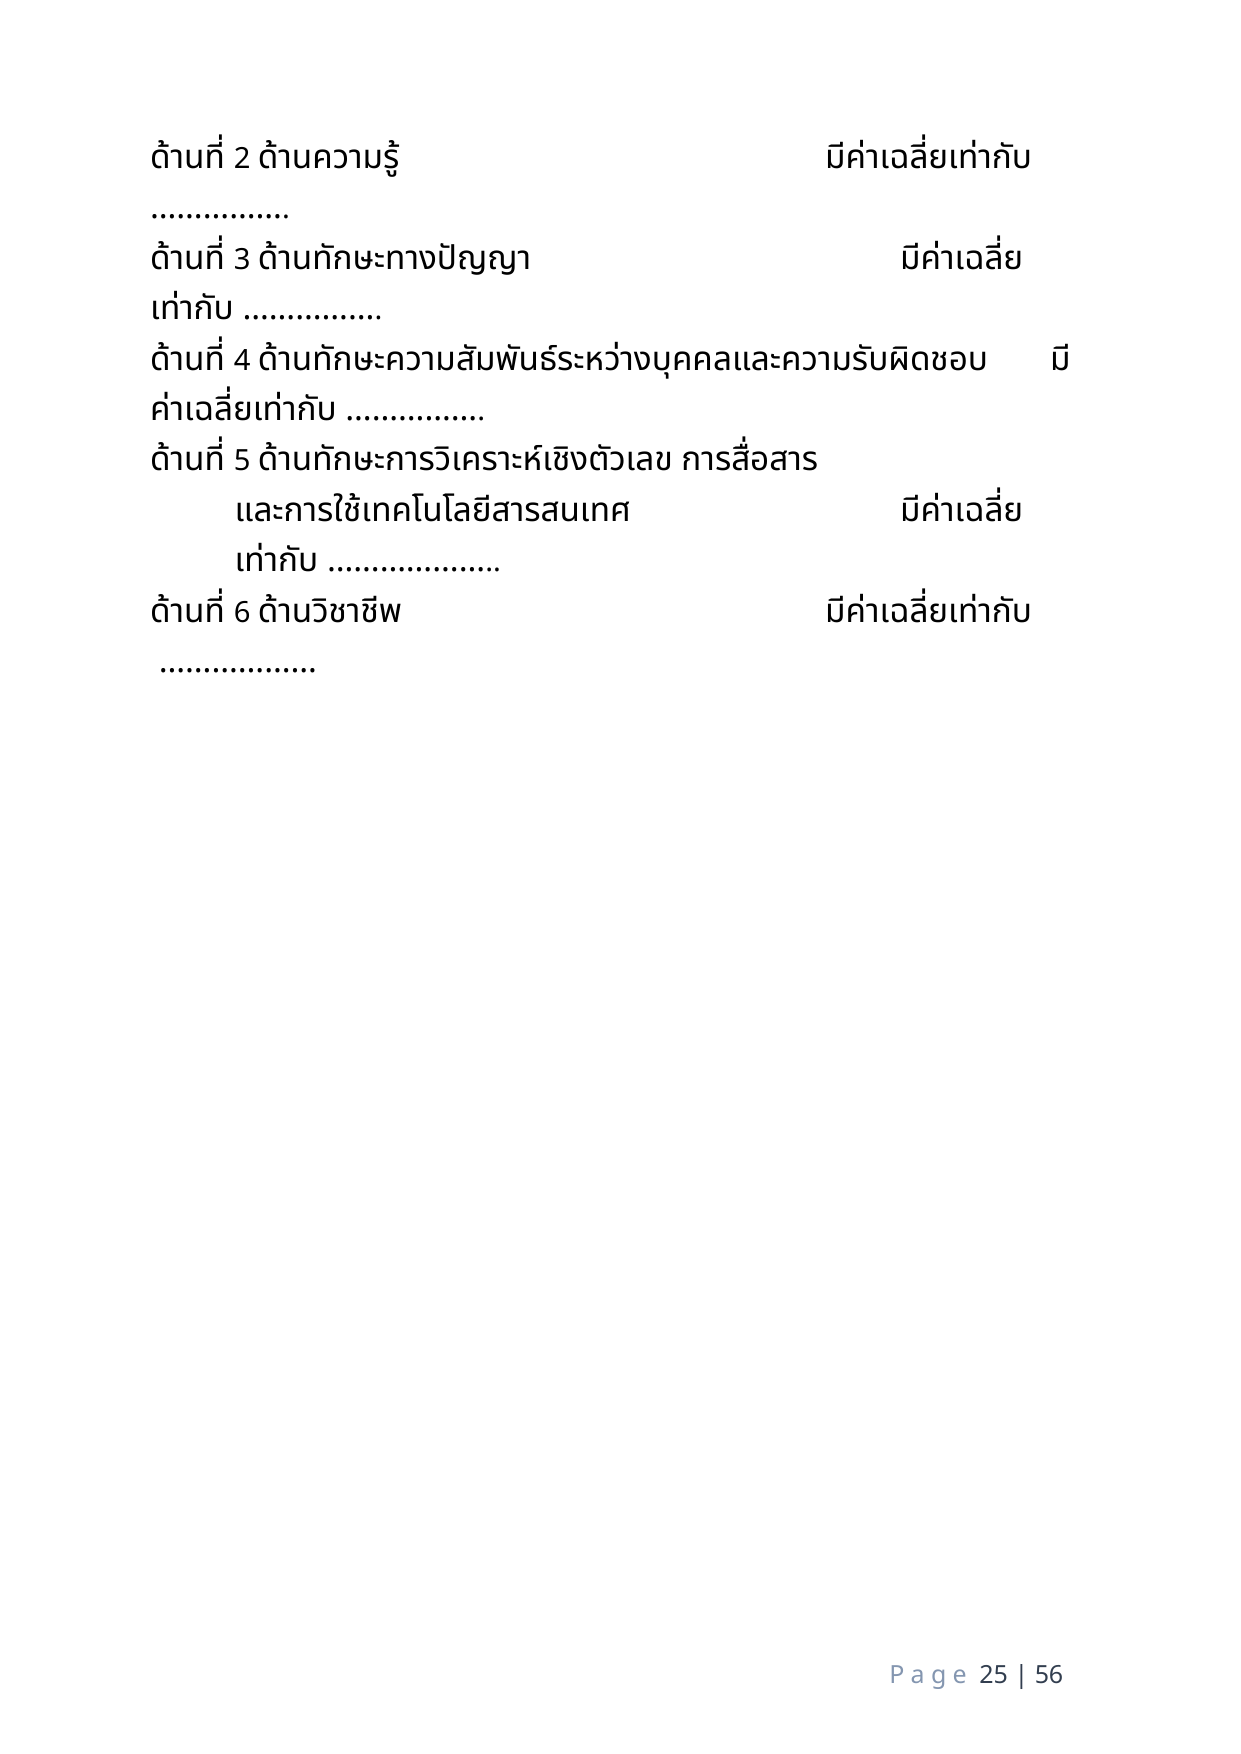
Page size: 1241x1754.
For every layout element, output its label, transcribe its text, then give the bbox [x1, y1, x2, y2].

text ด้านที่ 6 ด้านวิชาชีพ มีค่าเฉลี่ยเท่ากับ ……………… [150, 587, 1090, 687]
text ด้านที่ 2 ด้านความรู้ มีค่าเฉลี่ยเท่ากับ ……………. [150, 133, 1090, 234]
text ด้านที่ 3 ด้านทักษะทางปัญญา มีค่าเฉลี่ยเท่ากับ ……………. [150, 234, 1090, 334]
text ด้านที่ 4 ด้านทักษะความสัมพันธ์ระหว่างบุคคลและความรับผิดชอบ มีค่าเฉลี่ยเท่ากับ ……………. [150, 334, 1090, 435]
text ด้านที่ 5 ด้านทักษะการวิเคราะห์เชิงตัวเลข การสื่อสาร และการใช้เทคโนโลยีสารสนเทศ มีค่าเฉลี่ยเท่ากับ ……………….. [150, 435, 1090, 587]
